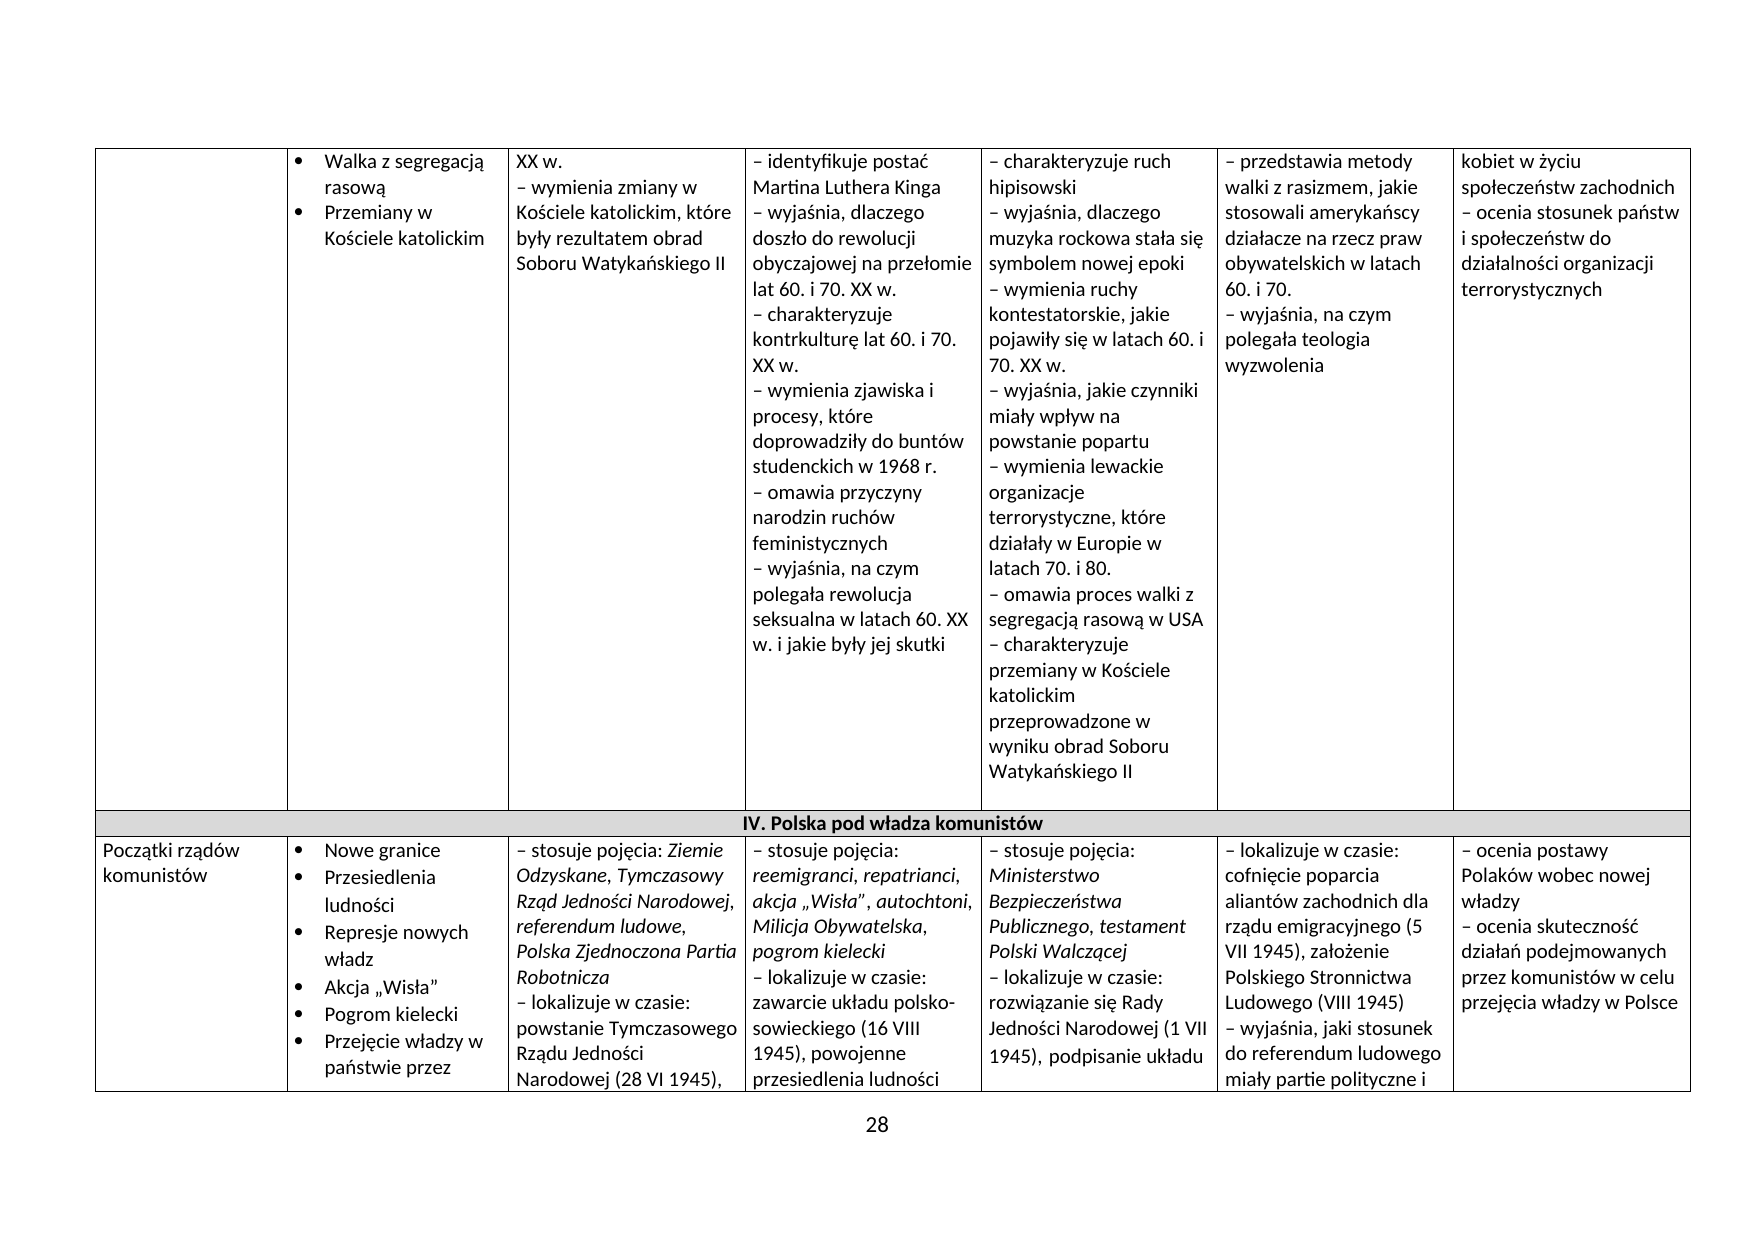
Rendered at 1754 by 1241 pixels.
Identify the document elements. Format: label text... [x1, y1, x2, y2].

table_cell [1218, 837, 1453, 1091]
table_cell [1218, 149, 1453, 809]
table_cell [509, 149, 745, 809]
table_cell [746, 837, 981, 1091]
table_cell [1454, 837, 1690, 1091]
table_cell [746, 149, 981, 809]
table_cell IV. Polska pod władza komunistów [96, 811, 1690, 836]
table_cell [288, 149, 508, 809]
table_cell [96, 837, 287, 1091]
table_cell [982, 149, 1217, 809]
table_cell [509, 837, 745, 1091]
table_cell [982, 837, 1217, 1091]
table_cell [96, 149, 287, 809]
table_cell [1454, 149, 1690, 809]
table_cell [288, 837, 508, 1091]
